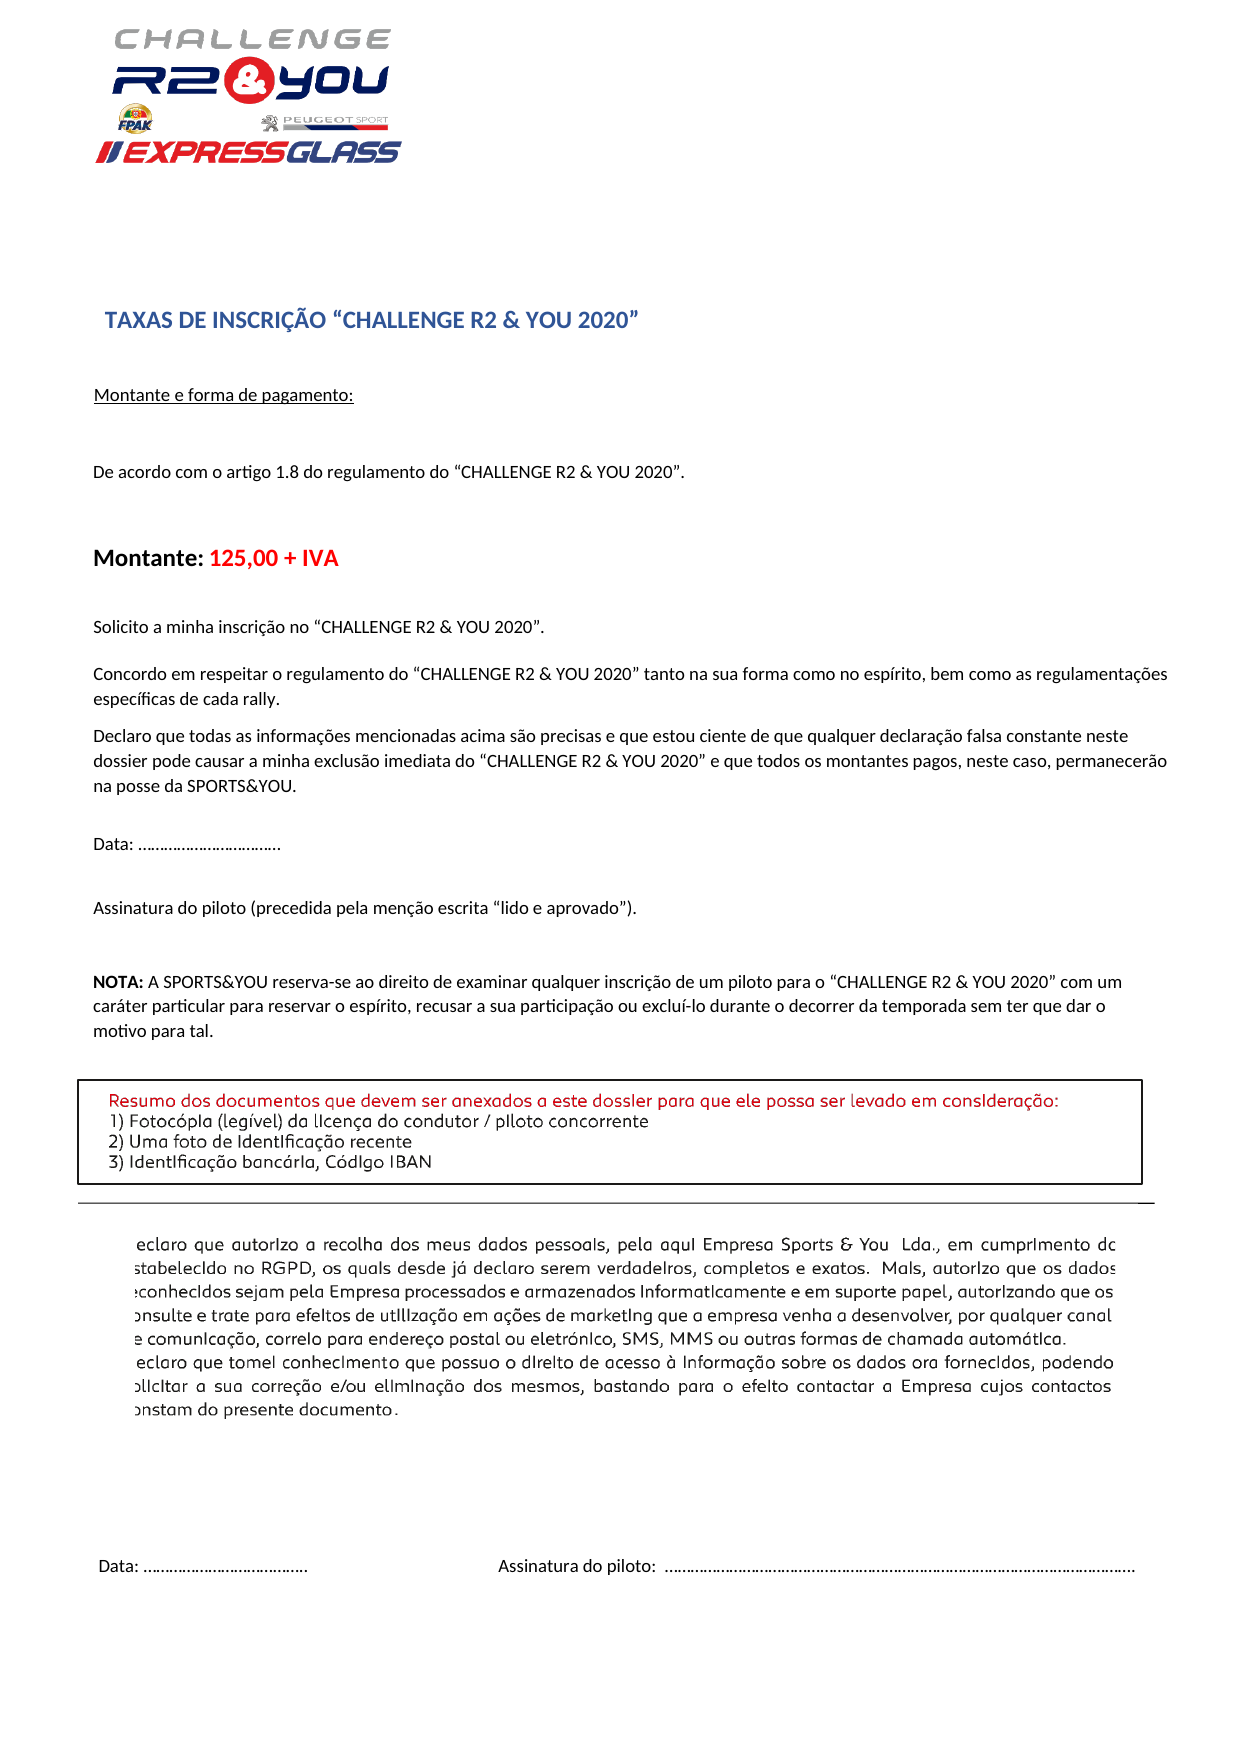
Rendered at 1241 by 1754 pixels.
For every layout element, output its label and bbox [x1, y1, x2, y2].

picture [95, 141, 402, 163]
picture [112, 29, 391, 134]
picture [107, 1091, 1060, 1174]
picture [121, 1236, 1114, 1417]
